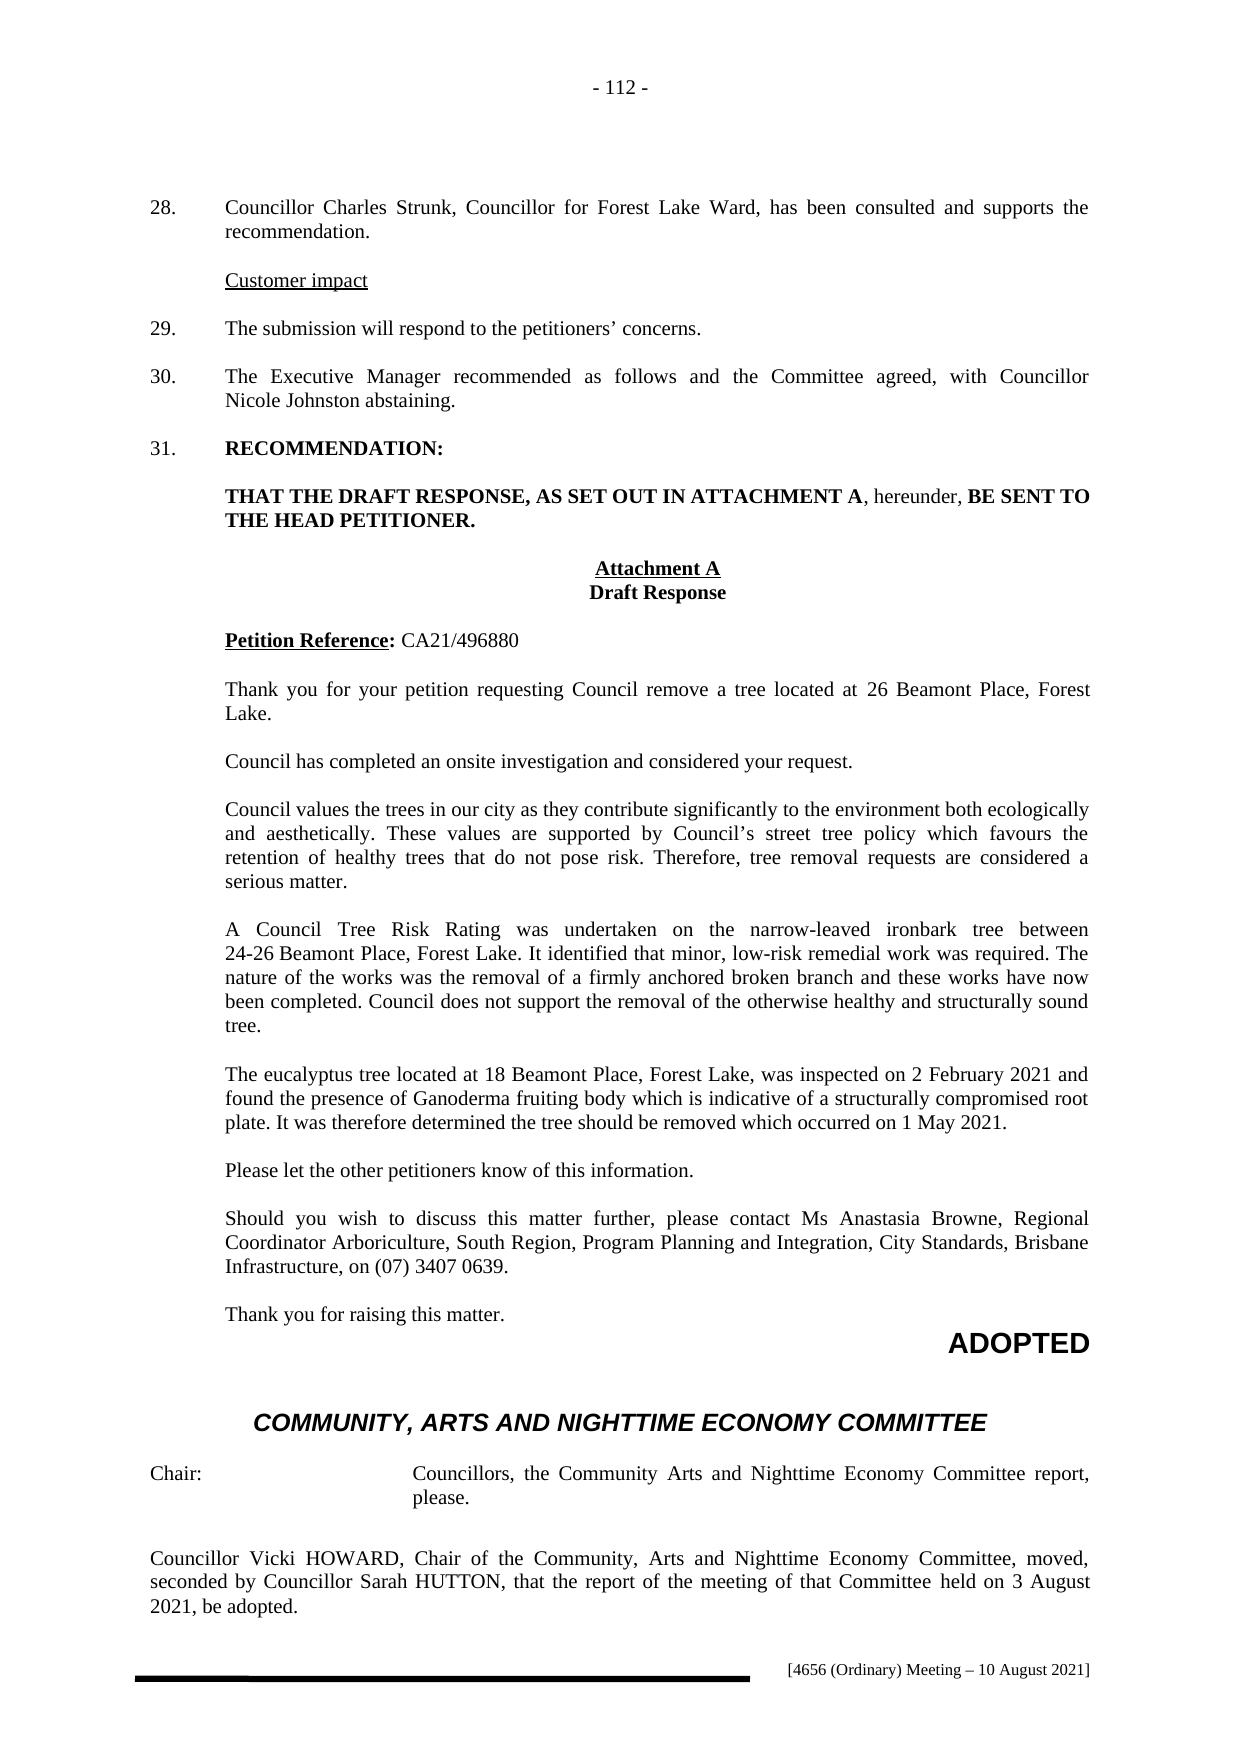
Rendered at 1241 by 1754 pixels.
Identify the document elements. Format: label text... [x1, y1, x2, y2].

text Attachment A [225, 556, 1090, 580]
text The eucalyptus tree located at 18 Beamont Place, Forest Lake, was inspected on 2 February 2021 and found the presence of Ganoderma fruiting body which is indicative of a structurally compromised root plate. It was therefore determined the tree should be removed which occurred on 1 May 2021. [225, 1062, 1090, 1134]
subtitle COMMUNITY, ARTS AND NIGHTTIME ECONOMY COMMITTEE [150, 1408, 1090, 1437]
text Chair: Councillors, the Community Arts and Nighttime Economy Committee report, please. [150, 1461, 1090, 1509]
text Please let the other petitioners know of this information. [225, 1158, 1090, 1182]
text 31. RECOMMENDATION: [150, 436, 1090, 460]
text Council values the trees in our city as they contribute significantly to the environment both ecologically and aesthetically. These values are supported by Council’s street tree policy which favours the retention of healthy trees that do not pose risk. Therefore, tree removal requests are considered a serious matter. [225, 797, 1090, 893]
text 30. The Executive Manager recommended as follows and the Committee agreed, with Councillor Nicole Johnston abstaining. [150, 364, 1090, 412]
text A Council Tree Risk Rating was undertaken on the narrow-leaved ironbark tree between 24-26 Beamont Place, Forest Lake. It identified that minor, low-risk remedial work was required. The nature of the works was the removal of a firmly anchored broken branch and these works have now been completed. Council does not support the removal of the otherwise healthy and structurally sound tree. [225, 917, 1090, 1037]
text 29. The submission will respond to the petitioners’ concerns. [150, 316, 1090, 340]
text 28. Councillor Charles Strunk, Councillor for Forest Lake Ward, has been consulted and supports the recommendation. [150, 195, 1090, 243]
text ADOPTED [150, 1326, 1090, 1360]
text Thank you for your petition requesting Council remove a tree located at 26 Beamont Place, Forest Lake. [225, 677, 1090, 725]
text Should you wish to discuss this matter further, please contact Ms Anastasia Browne, Regional Coordinator Arboriculture, South Region, Program Planning and Integration, City Standards, Brisbane Infrastructure, on (07) 3407 0639. [225, 1206, 1090, 1278]
text Draft Response [225, 580, 1090, 604]
text THAT THE DRAFT RESPONSE, AS SET OUT IN ATTACHMENT A, hereunder, BE SENT TO THE HEAD PETITIONER. [150, 484, 1090, 532]
text Thank you for raising this matter. [225, 1302, 1090, 1326]
text Council has completed an onsite investigation and considered your request. [225, 749, 1090, 773]
text Petition Reference: CA21/496880 [225, 628, 1090, 652]
text Councillor Vicki HOWARD, Chair of the Community, Arts and Nighttime Economy Committee, moved, seconded by Councillor Sarah HUTTON, that the report of the meeting of that Committee held on 3 August 2021, be adopted. [150, 1545, 1090, 1618]
text Customer impact [150, 267, 1090, 292]
